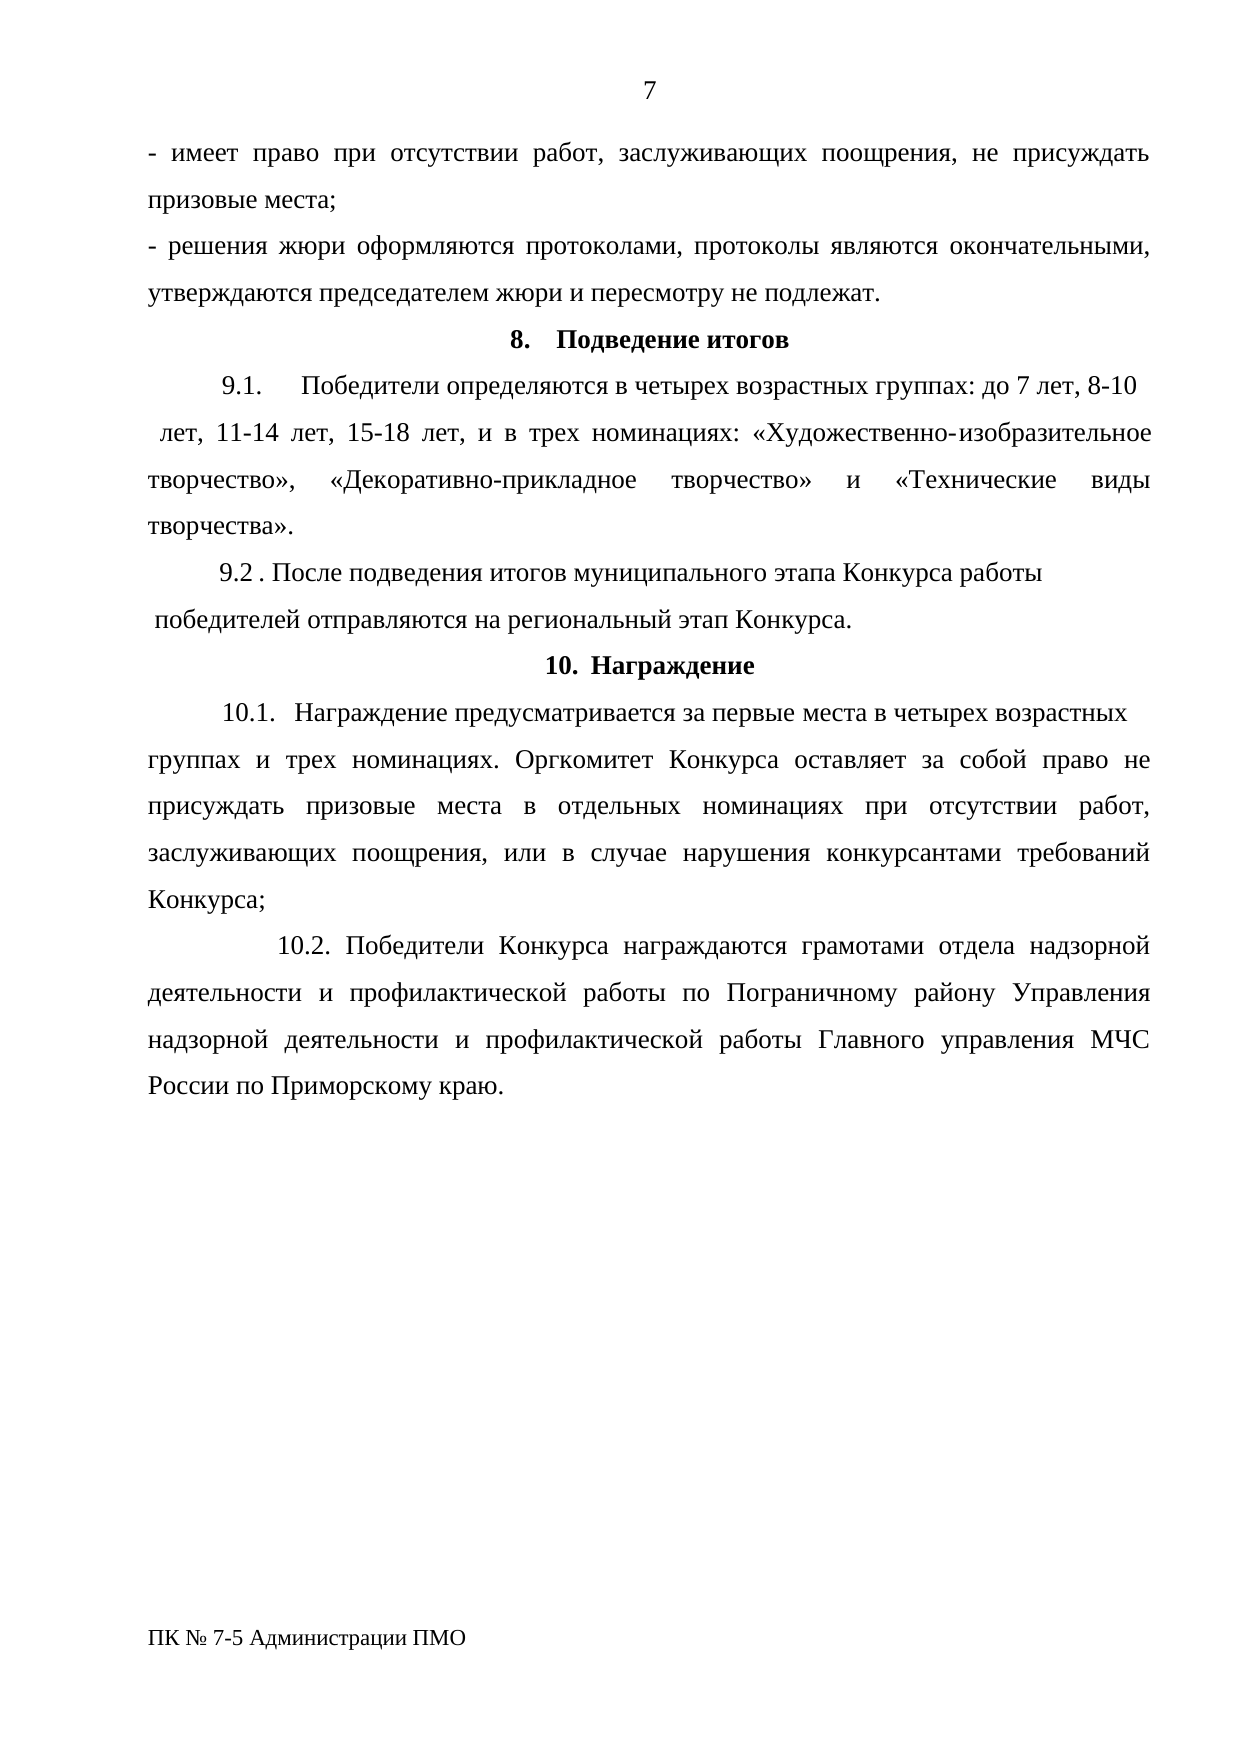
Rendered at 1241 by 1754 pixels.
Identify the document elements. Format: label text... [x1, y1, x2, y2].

list Награждение предусматривается за первые места в четырех возрастных [222, 696, 1152, 727]
text лет, 11-14 лет, 15-18 лет, и в трех номинациях: «Художественно-изобразительное творчество», «Декоративно-прикладное творчество» и «Технические виды творчества». [148, 416, 1152, 541]
list Победители определяются в четырех возрастных группах: до 7 лет, 8-10 [222, 369, 1152, 401]
text группах и трех номинациях. Оргкомитет Конкурса оставляет за собой право не присуждать призовые места в отдельных номинациях при отсутствии работ, заслуживающих поощрения, или в случае нарушения конкурсантами требований Конкурса; [148, 743, 1152, 914]
list . После подведения итогов муниципального этапа Конкурса работы [219, 556, 1152, 587]
text победителей отправляются на региональный этап Конкурса. [148, 603, 1152, 634]
text 10.2. Победители Конкурса награждаются грамотами отдела надзорной деятельности и профилактической работы по Пограничному району Управления надзорной деятельности и профилактической работы Главного управления МЧС России по Приморскому краю. [148, 929, 1152, 1101]
text - имеет право при отсутствии работ, заслуживающих поощрения, не присуждать призовые места; [148, 136, 1152, 214]
list Подведение итогов [148, 323, 1152, 354]
list Награждение [148, 649, 1152, 681]
text - решения жюри оформляются протоколами, протоколы являются окончательными, утверждаются председателем жюри и пересмотру не подлежат. [148, 229, 1152, 307]
